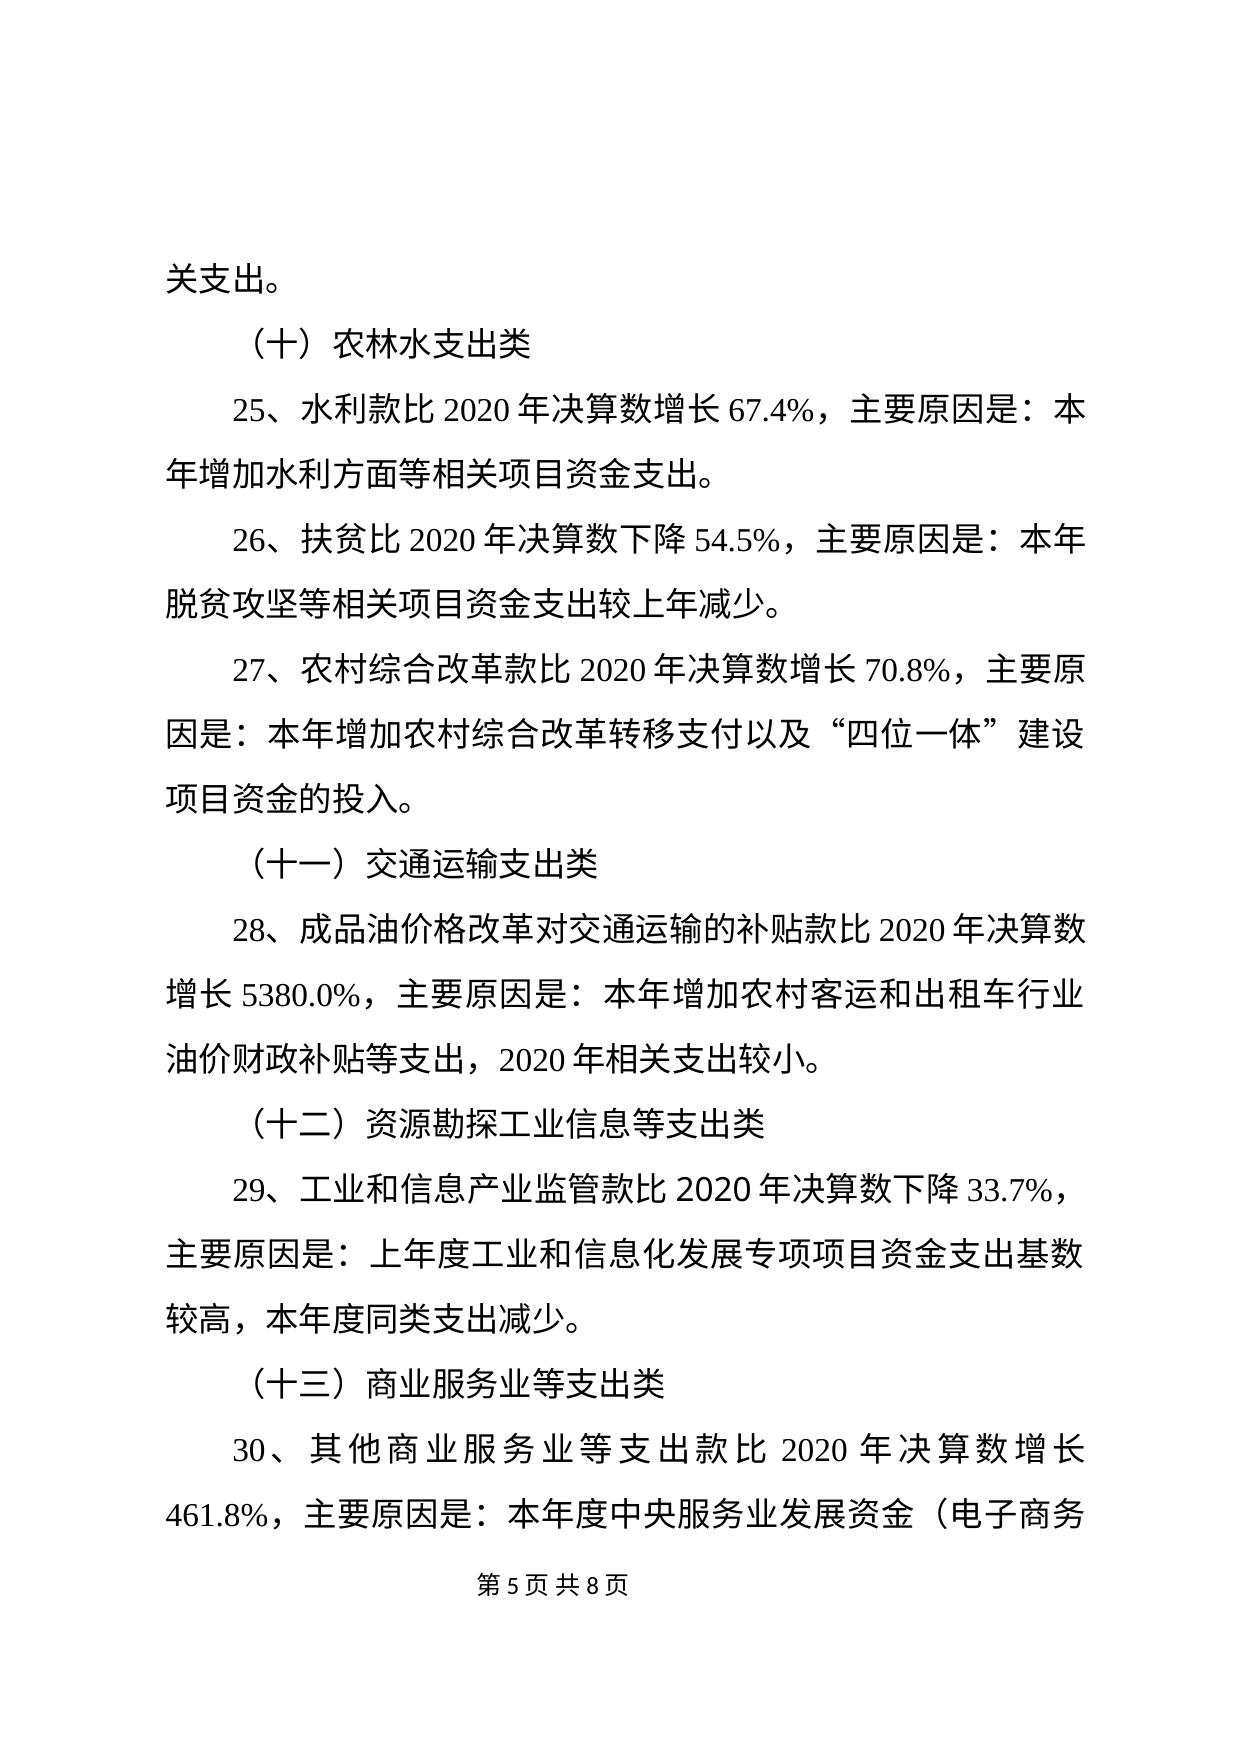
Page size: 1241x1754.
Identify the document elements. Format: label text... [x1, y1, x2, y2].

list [165, 1415, 1087, 1545]
list 28、成品油价格改革对交通运输的补贴款比2020年决算数增长5380.0%，主要原因是：本年增加农村客运和出租车行业油价财政补贴等支出，2020年相关支出较小。 [165, 895, 1087, 1090]
list 25、水利款比2020年决算数增长67.4%，主要原因是：本年增加水利方面等相关项目资金支出。 [165, 375, 1087, 505]
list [165, 245, 1087, 310]
list （十）农林水支出类 [165, 310, 1087, 375]
list 26、扶贫比2020年决算数下降54.5%，主要原因是：本年脱贫攻坚等相关项目资金支出较上年减少。 [165, 505, 1087, 635]
list 27、农村综合改革款比2020年决算数增长70.8%，主要原因是：本年增加农村综合改革转移支付以及“四位一体”建设项目资金的投入。 [165, 635, 1087, 830]
list （十三）商业服务业等支出类 [165, 1350, 1087, 1415]
list （十一）交通运输支出类 [165, 830, 1087, 895]
list 资源勘探工业信息等支出类 [165, 1090, 1087, 1155]
list 29、工业和信息产业监管款比2020年决算数下降33.7%，主要原因是：上年度工业和信息化发展专项项目资金支出基数较高，本年度同类支出减少。 [165, 1155, 1087, 1350]
